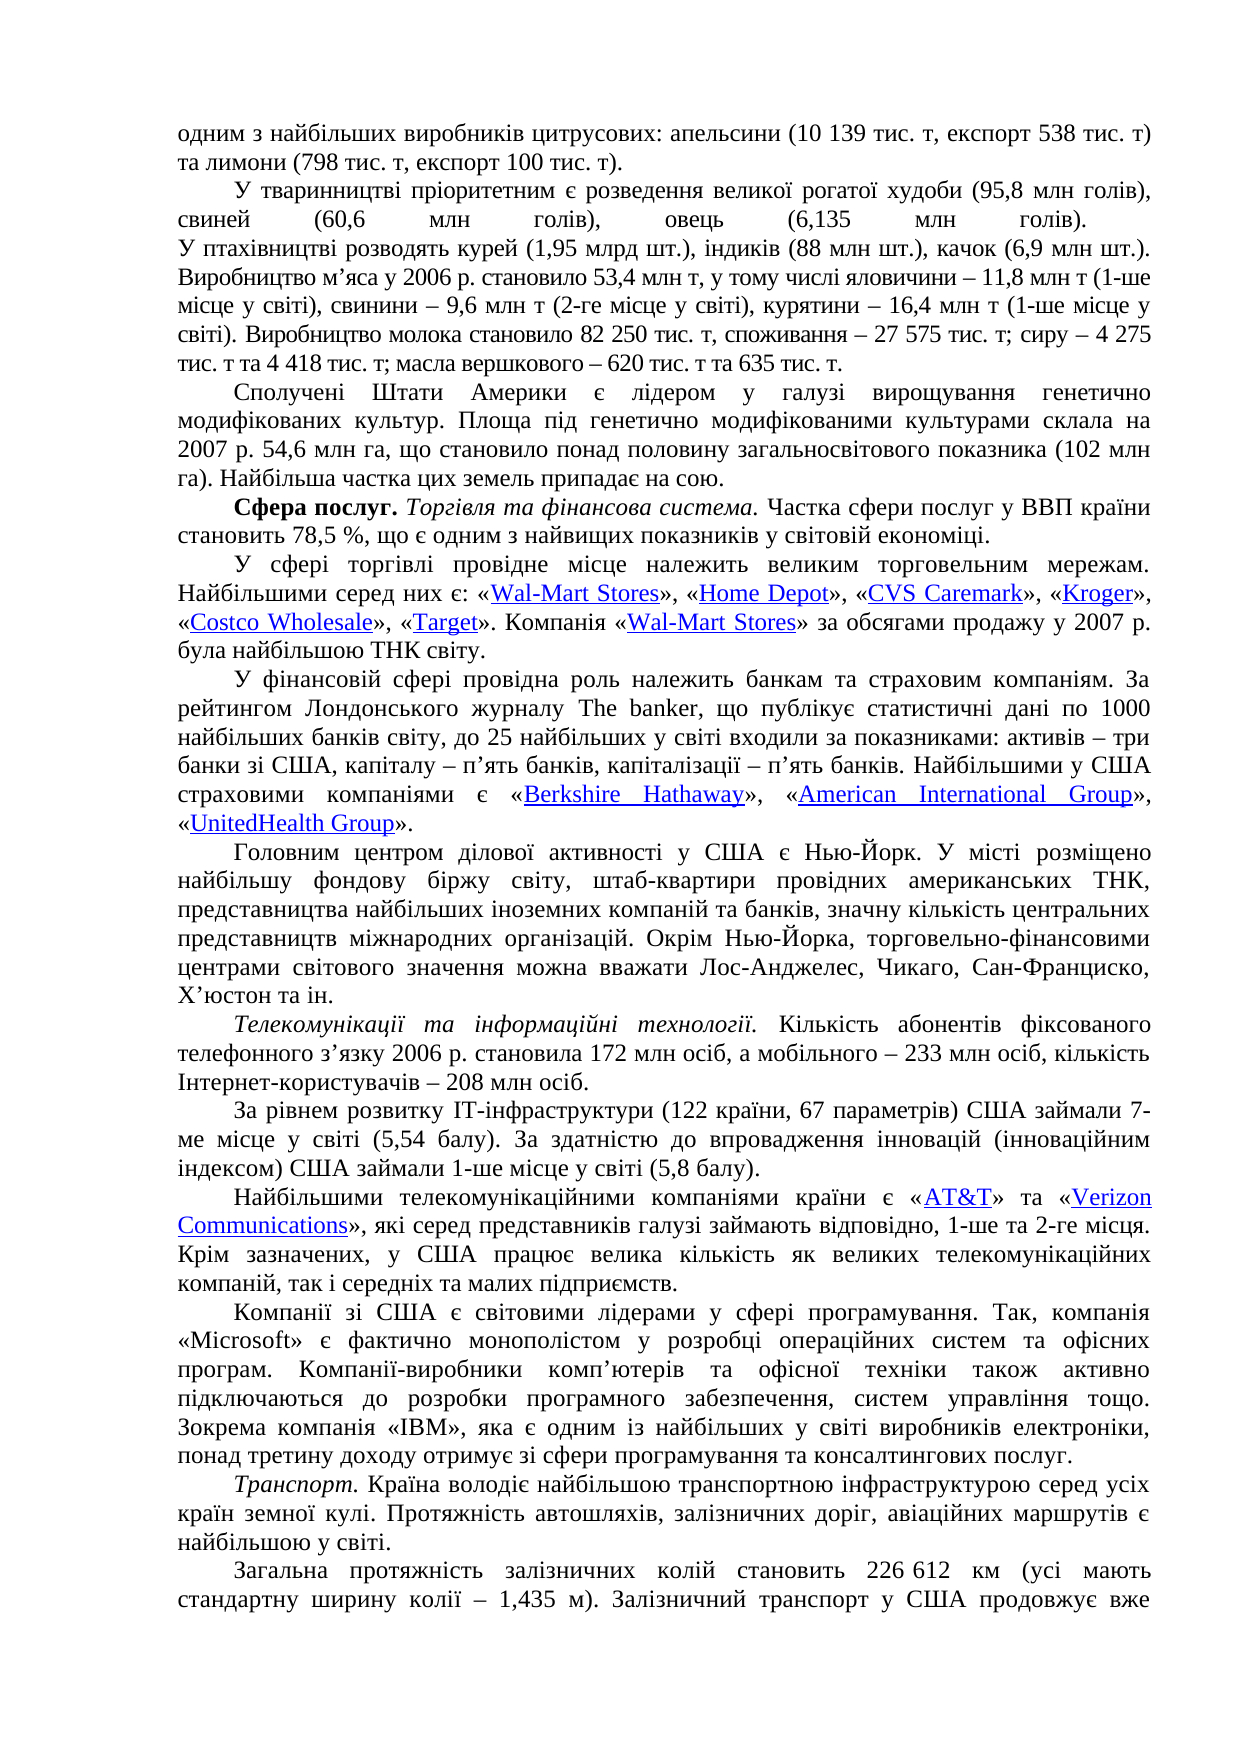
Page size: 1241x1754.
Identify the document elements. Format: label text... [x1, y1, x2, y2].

text У тваринництві пріоритетним є розведення великої рогатої худоби (95,8 млн голів), свиней (60,6 млн голів), овець (6,135 млн голів). У птахівництві розводять курей (1,95 млрд шт.), індиків (88 млн шт.), качок (6,9 млн шт.). Виробництво м’яса у 2006 р. становило 53,4 млн т, у тому числі яловичини – 11,8 млн т (1-ше місце у світі), свинини – 9,6 млн т (2-ге місце у світі), курятини – 16,4 млн т (1-ше місце у світі). Виробництво молока становило 82 250 тис. т, споживання – 27 575 тис. т; сиру – 4 275 тис. т та 4 418 тис. т; масла вершкового – 620 тис. т та 635 тис. т. [177, 176, 1152, 377]
text У фінансовій сфері провідна роль належить банкам та страховим компаніям. За рейтингом Лондонського журналу The banker, що публікує статистичні дані по 1000 найбільших банків світу, до 25 найбільших у світі входили за показниками: активів – три банки зі США, капіталу – п’ять банків, капіталізації – п’ять банків. Найбільшими у США страховими компаніями є «Berkshire Hathaway», «American International Group», «UnitedHealth Group». [177, 664, 1152, 837]
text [177, 1556, 1152, 1613]
text За рівнем розвитку ІТ-інфраструктури (122 країни, 67 параметрів) США займали 7-ме місце у світі (5,54 балу). За здатністю до впровадження інновацій (інноваційним індексом) США займали 1-ше місце у світі (5,8 балу). [177, 1096, 1152, 1182]
text Телекомунікації та інформаційні технології. Кількість абонентів фіксованого телефонного з’язку 2006 р. становила 172 млн осіб, а мобільного – 233 млн осіб, кількість Інтернет-користувачів – 208 млн осіб. [177, 1009, 1152, 1096]
text Найбільшими телекомунікаційними компаніями країни є «AT&T» та «Verizon Communications», які серед представників галузі займають відповідно, 1-ше та 2-ге місця. Крім зазначених, у США працює велика кількість як великих телекомунікаційних компаній, так і середніх та малих підприємств. [177, 1182, 1152, 1297]
text Транспорт. Країна володіє найбільшою транспортною інфраструктурою серед усіх країн земної кулі. Протяжність автошляхів, залізничних доріг, авіаційних маршрутів є найбільшою у світі. [177, 1469, 1152, 1556]
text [177, 118, 1152, 176]
text Сфера послуг. Торгівля та фінансова система. Частка сфери послуг у ВВП країни становить 78,5 %, що є одним з найвищих показників у світовій економіці. [177, 492, 1152, 549]
text Компанії зі США є світовими лідерами у сфері програмування. Так, компанія «Microsoft» є фактично монополістом у розробці операційних систем та офісних програм. Компанії-виробники комп’ютерів та офісної техніки також активно підключаються до розробки програмного забезпечення, систем управління тощо. Зокрема компанія «IBM», яка є одним із найбільших у світі виробників електроніки, понад третину доходу отримує зі сфери програмування та консалтингових послуг. [177, 1297, 1152, 1469]
text Головним центром ділової активності у США є Нью-Йорк. У місті розміщено найбільшу фондову біржу світу, штаб-квартири провідних американських ТНК, представництва найбільших іноземних компаній та банків, значну кількість центральних представництв міжнародних організацій. Окрім Нью-Йорка, торговельно-фінансовими центрами світового значення можна вважати Лос-Анджелес, Чикаго, Сан-Франциско, Х’юстон та ін. [177, 837, 1152, 1009]
text У сфері торгівлі провідне місце належить великим торговельним мережам. Найбільшими серед них є: «Wal-Mart Stores», «Home Depot», «CVS Caremark», «Kroger», «Costco Wholesale», «Target». Компанія «Wal-Mart Stores» за обсягами продажу у 2007 р. була найбільшою ТНК світу. [177, 549, 1152, 664]
text Сполучені Штати Америки є лідером у галузі вирощування генетично модифікованих культур. Площа під генетично модифікованими культурами склала на 2007 р. 54,6 млн га, що становило понад половину загальносвітового показника (102 млн га). Найбільша частка цих земель припадає на сою. [177, 377, 1152, 492]
